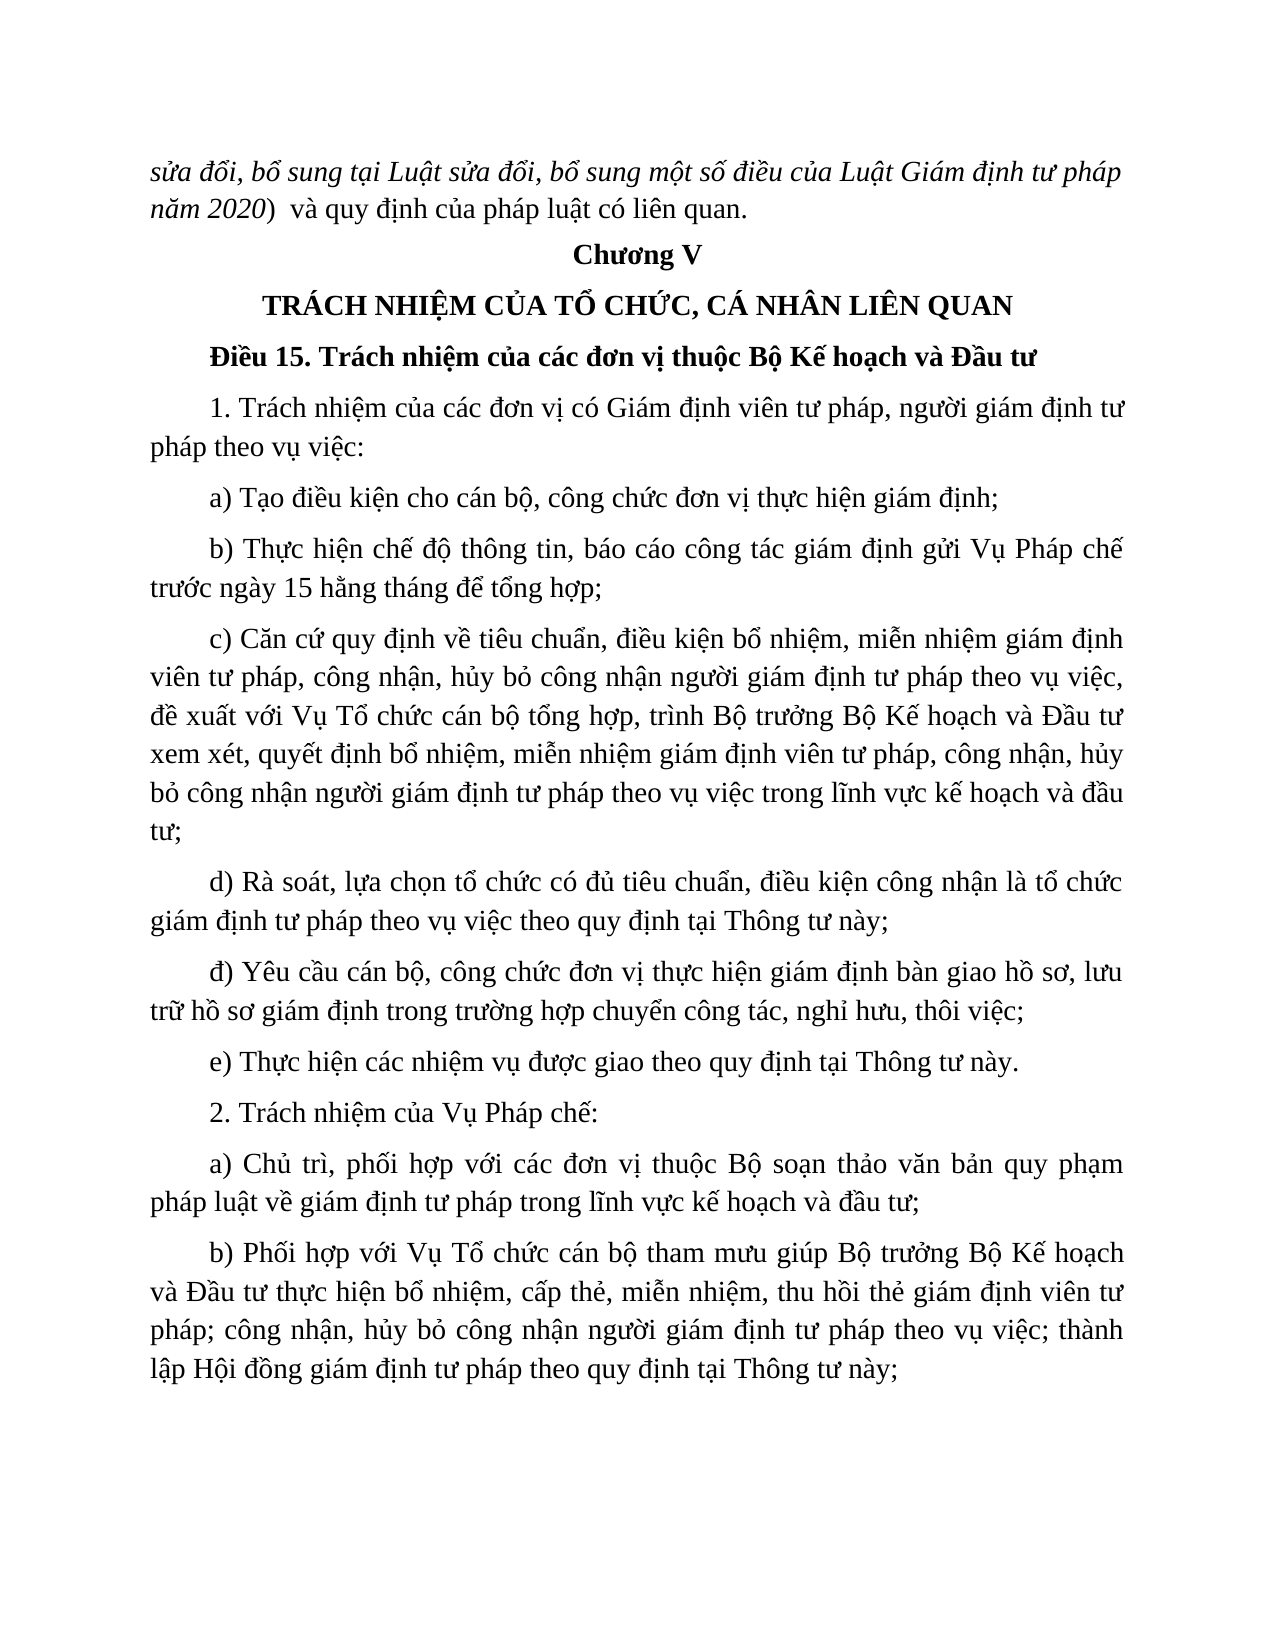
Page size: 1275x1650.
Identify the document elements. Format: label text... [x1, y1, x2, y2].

text b) Phối hợp với Vụ Tổ chức cán bộ tham mưu giúp Bộ trưởng Bộ Kế hoạch và Đầu tư thực hiện bổ nhiệm, cấp thẻ, miễn nhiệm, thu hồi thẻ giám định viên tư pháp; công nhận, hủy bỏ công nhận người giám định tư pháp theo vụ việc; thành lập Hội đồng giám định tư pháp theo quy định tại Thông tư này; [150, 1235, 1125, 1384]
text Điều 15. Trách nhiệm của các đơn vị thuộc Bộ Kế hoạch và Đầu tư [150, 339, 1125, 373]
text e) Thực hiện các nhiệm vụ được giao theo quy định tại Thông tư này. [150, 1044, 1125, 1077]
text c) Căn cứ quy định về tiêu chuẩn, điều kiện bổ nhiệm, miễn nhiệm giám định viên tư pháp, công nhận, hủy bỏ công nhận người giám định tư pháp theo vụ việc, đề xuất với Vụ Tổ chức cán bộ tổng hợp, trình Bộ trưởng Bộ Kế hoạch và Đầu tư xem xét, quyết định bổ nhiệm, miễn nhiệm giám định viên tư pháp, công nhận, hủy bỏ công nhận người giám định tư pháp theo vụ việc trong lĩnh vực kế hoạch và đầu tư; [150, 621, 1125, 847]
text đ) Yêu cầu cán bộ, công chức đơn vị thực hiện giám định bàn giao hồ sơ, lưu trữ hồ sơ giám định trong trường hợp chuyển công tác, nghỉ hưu, thôi việc; [150, 954, 1125, 1026]
text Chương V [150, 237, 1125, 271]
text 1. Trách nhiệm của các đơn vị có Giám định viên tư pháp, người giám định tư pháp theo vụ việc: [150, 391, 1125, 463]
text a) Tạo điều kiện cho cán bộ, công chức đơn vị thực hiện giám định; [150, 480, 1125, 514]
text d) Rà soát, lựa chọn tổ chức có đủ tiêu chuẩn, điều kiện công nhận là tổ chức giám định tư pháp theo vụ việc theo quy định tại Thông tư này; [150, 864, 1125, 937]
text a) Chủ trì, phối hợp với các đơn vị thuộc Bộ soạn thảo văn bản quy phạm pháp luật về giám định tư pháp trong lĩnh vực kế hoạch và đầu tư; [150, 1146, 1125, 1218]
text b) Thực hiện chế độ thông tin, báo cáo công tác giám định gửi Vụ Pháp chế trước ngày 15 hằng tháng để tổng hợp; [150, 531, 1125, 603]
text 2. Trách nhiệm của Vụ Pháp chế: [150, 1095, 1125, 1128]
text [150, 150, 1125, 225]
text TRÁCH NHIỆM CỦA TỔ CHỨC, CÁ NHÂN LIÊN QUAN [150, 288, 1125, 322]
